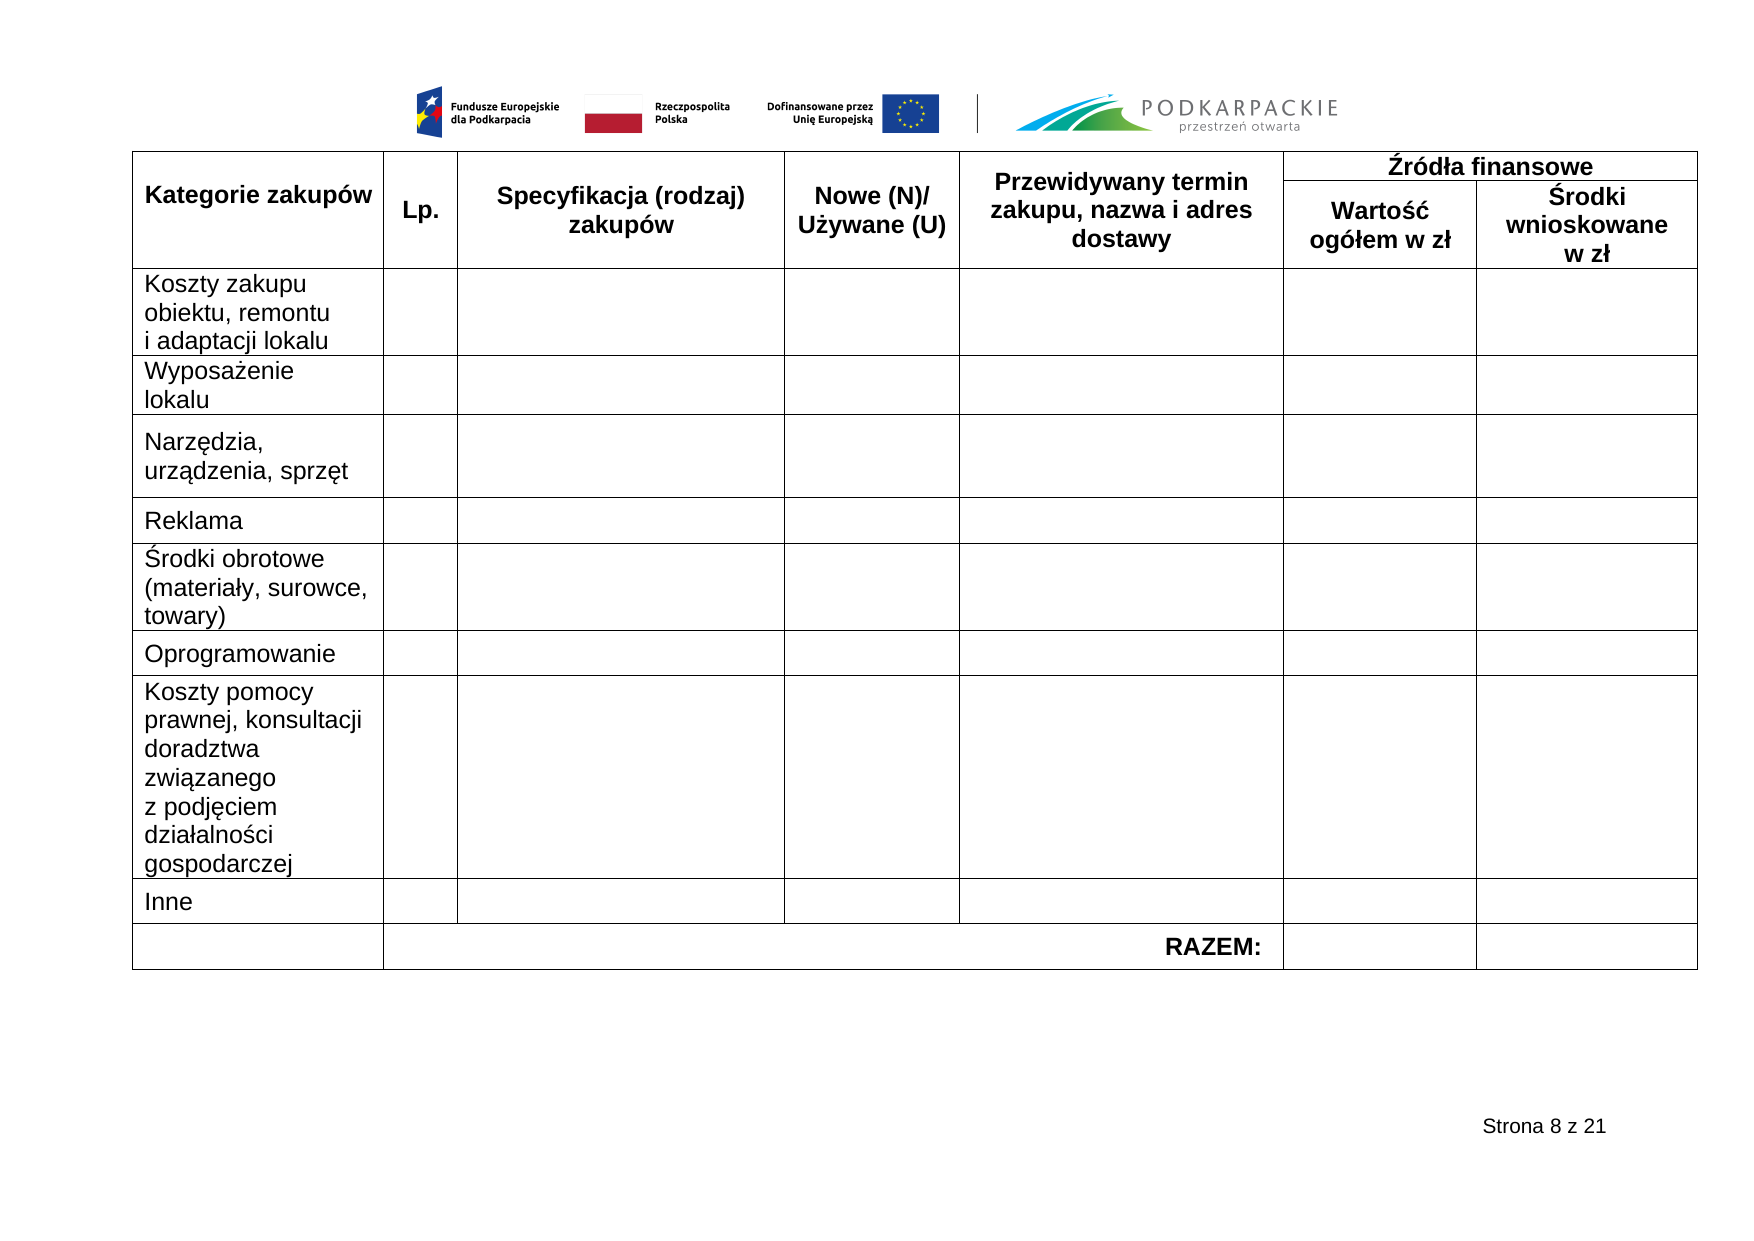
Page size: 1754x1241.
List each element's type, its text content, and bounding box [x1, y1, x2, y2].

table_cell [458, 879, 784, 923]
table_cell [1477, 356, 1697, 413]
table_cell [384, 676, 457, 878]
table_header Nowe (N)/ Używane (U) [785, 152, 959, 268]
picture [404, 73, 1350, 151]
table_cell [785, 498, 959, 543]
table_cell [1284, 269, 1476, 355]
table_cell [1284, 498, 1476, 543]
table_header Źródła finansowe [1284, 152, 1697, 180]
table_cell [384, 415, 457, 497]
table_cell [1284, 924, 1476, 968]
table_cell [384, 879, 457, 923]
table_cell [133, 924, 383, 968]
table_cell Koszty zakupu obiektu, remontu i adaptacji lokalu [133, 269, 383, 355]
table_cell [785, 269, 959, 355]
table_cell [785, 631, 959, 675]
table_cell Środki obrotowe (materiały, surowce, towary) [133, 544, 383, 630]
table_cell [458, 544, 784, 630]
table_cell [458, 676, 784, 878]
table_cell [1477, 924, 1697, 968]
table_cell Narzędzia, urządzenia, sprzęt [133, 415, 383, 497]
table_cell [960, 631, 1283, 675]
table_cell [1284, 879, 1476, 923]
table_cell [1477, 415, 1697, 497]
table_cell [1477, 498, 1697, 543]
table_header Lp. [384, 152, 457, 268]
table_cell RAZEM: [384, 924, 1283, 968]
table_cell [384, 544, 457, 630]
table_cell [1477, 544, 1697, 630]
table_cell [1477, 879, 1697, 923]
table_cell [1477, 269, 1697, 355]
table_header Przewidywany termin zakupu, nazwa i adres dostawy [960, 152, 1283, 268]
table_cell [785, 415, 959, 497]
table_cell Wyposażenie lokalu [133, 356, 383, 413]
table_cell [384, 356, 457, 413]
table_cell [1284, 415, 1476, 497]
table_cell [384, 631, 457, 675]
table_cell [960, 356, 1283, 413]
table_cell Środki wnioskowane w zł [1477, 181, 1697, 268]
table_cell [785, 544, 959, 630]
table_cell [785, 676, 959, 878]
table_cell [1477, 676, 1697, 878]
table_cell [960, 415, 1283, 497]
table_cell [458, 631, 784, 675]
table_cell [960, 498, 1283, 543]
table_cell [960, 879, 1283, 923]
table_cell Koszty pomocy prawnej, konsultacji doradztwa związanego z podjęciem działalności gospodarczej [133, 676, 383, 878]
table_header Specyfikacja (rodzaj) zakupów [458, 152, 784, 268]
table_cell [1284, 356, 1476, 413]
table_cell [1477, 631, 1697, 675]
table_cell [458, 415, 784, 497]
table_cell Oprogramowanie [133, 631, 383, 675]
table_cell [785, 879, 959, 923]
table_cell Wartość ogółem w zł [1284, 181, 1476, 268]
table_cell [1284, 676, 1476, 878]
table_cell [384, 269, 457, 355]
table_cell [785, 356, 959, 413]
table_cell [1284, 631, 1476, 675]
table_cell [960, 676, 1283, 878]
table_cell [458, 498, 784, 543]
table_cell [458, 356, 784, 413]
table_cell [458, 269, 784, 355]
table_cell Inne [133, 879, 383, 923]
table_cell Reklama [133, 498, 383, 543]
table_header Kategorie zakupów [133, 152, 383, 268]
table_cell [1284, 544, 1476, 630]
table_cell [960, 544, 1283, 630]
table_cell [960, 269, 1283, 355]
table_cell [384, 498, 457, 543]
